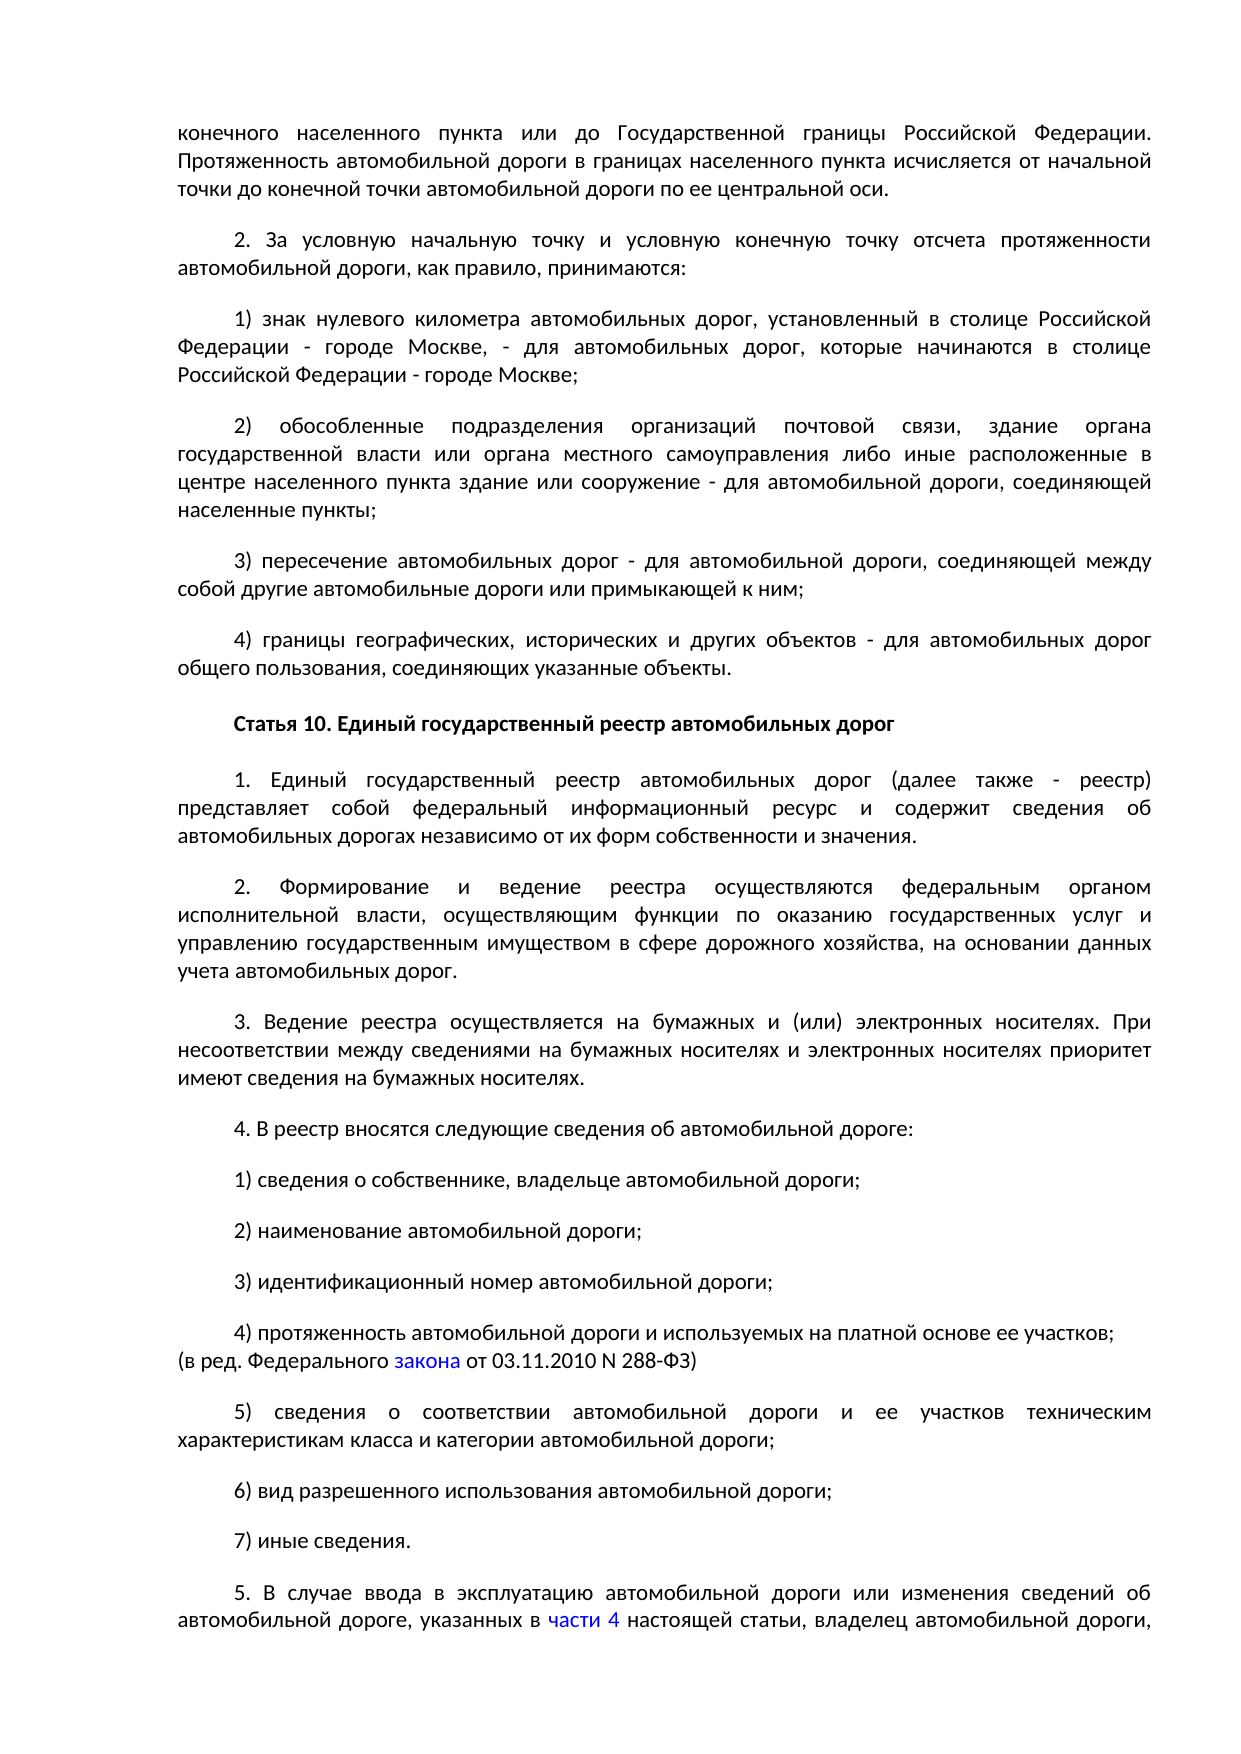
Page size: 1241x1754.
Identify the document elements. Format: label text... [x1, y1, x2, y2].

text 3) идентификационный номер автомобильной дороги; [177, 1267, 1152, 1295]
text 4) протяженность автомобильной дороги и используемых на платной основе ее участков; [177, 1318, 1152, 1346]
text 5) сведения о соответствии автомобильной дороги и ее участков техническим характеристикам класса и категории автомобильной дороги; [177, 1397, 1152, 1453]
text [177, 1578, 1152, 1634]
text 2. Формирование и ведение реестра осуществляются федеральным органом исполнительной власти, осуществляющим функции по оказанию государственных услуг и управлению государственным имуществом в сфере дорожного хозяйства, на основании данных учета автомобильных дорог. [177, 872, 1152, 984]
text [177, 118, 1152, 202]
text 2) наименование автомобильной дороги; [177, 1216, 1152, 1244]
text 2) обособленные подразделения организаций почтовой связи, здание органа государственной власти или органа местного самоуправления либо иные расположенные в центре населенного пункта здание или сооружение - для автомобильной дороги, соединяющей населенные пункты; [177, 411, 1152, 523]
title Статья 10. Единый государственный реестр автомобильных дорог [177, 709, 1152, 737]
text 2. За условную начальную точку и условную конечную точку отсчета протяженности автомобильной дороги, как правило, принимаются: [177, 225, 1152, 281]
text 4) границы географических, исторических и других объектов - для автомобильных дорог общего пользования, соединяющих указанные объекты. [177, 625, 1152, 681]
text 3. Ведение реестра осуществляется на бумажных и (или) электронных носителях. При несоответствии между сведениями на бумажных носителях и электронных носителях приоритет имеют сведения на бумажных носителях. [177, 1007, 1152, 1091]
text 3) пересечение автомобильных дорог - для автомобильной дороги, соединяющей между собой другие автомобильные дороги или примыкающей к ним; [177, 546, 1152, 602]
text 6) вид разрешенного использования автомобильной дороги; [177, 1476, 1152, 1504]
text 1) знак нулевого километра автомобильных дорог, установленный в столице Российской Федерации - городе Москве, - для автомобильных дорог, которые начинаются в столице Российской Федерации - городе Москве; [177, 304, 1152, 388]
text 1) сведения о собственнике, владельце автомобильной дороги; [177, 1165, 1152, 1193]
text (в ред. Федерального закона от 03.11.2010 N 288-ФЗ) [177, 1346, 1152, 1374]
text 1. Единый государственный реестр автомобильных дорог (далее также - реестр) представляет собой федеральный информационный ресурс и содержит сведения об автомобильных дорогах независимо от их форм собственности и значения. [177, 765, 1152, 849]
text 7) иные сведения. [177, 1527, 1152, 1555]
text 4. В реестр вносятся следующие сведения об автомобильной дороге: [177, 1114, 1152, 1142]
